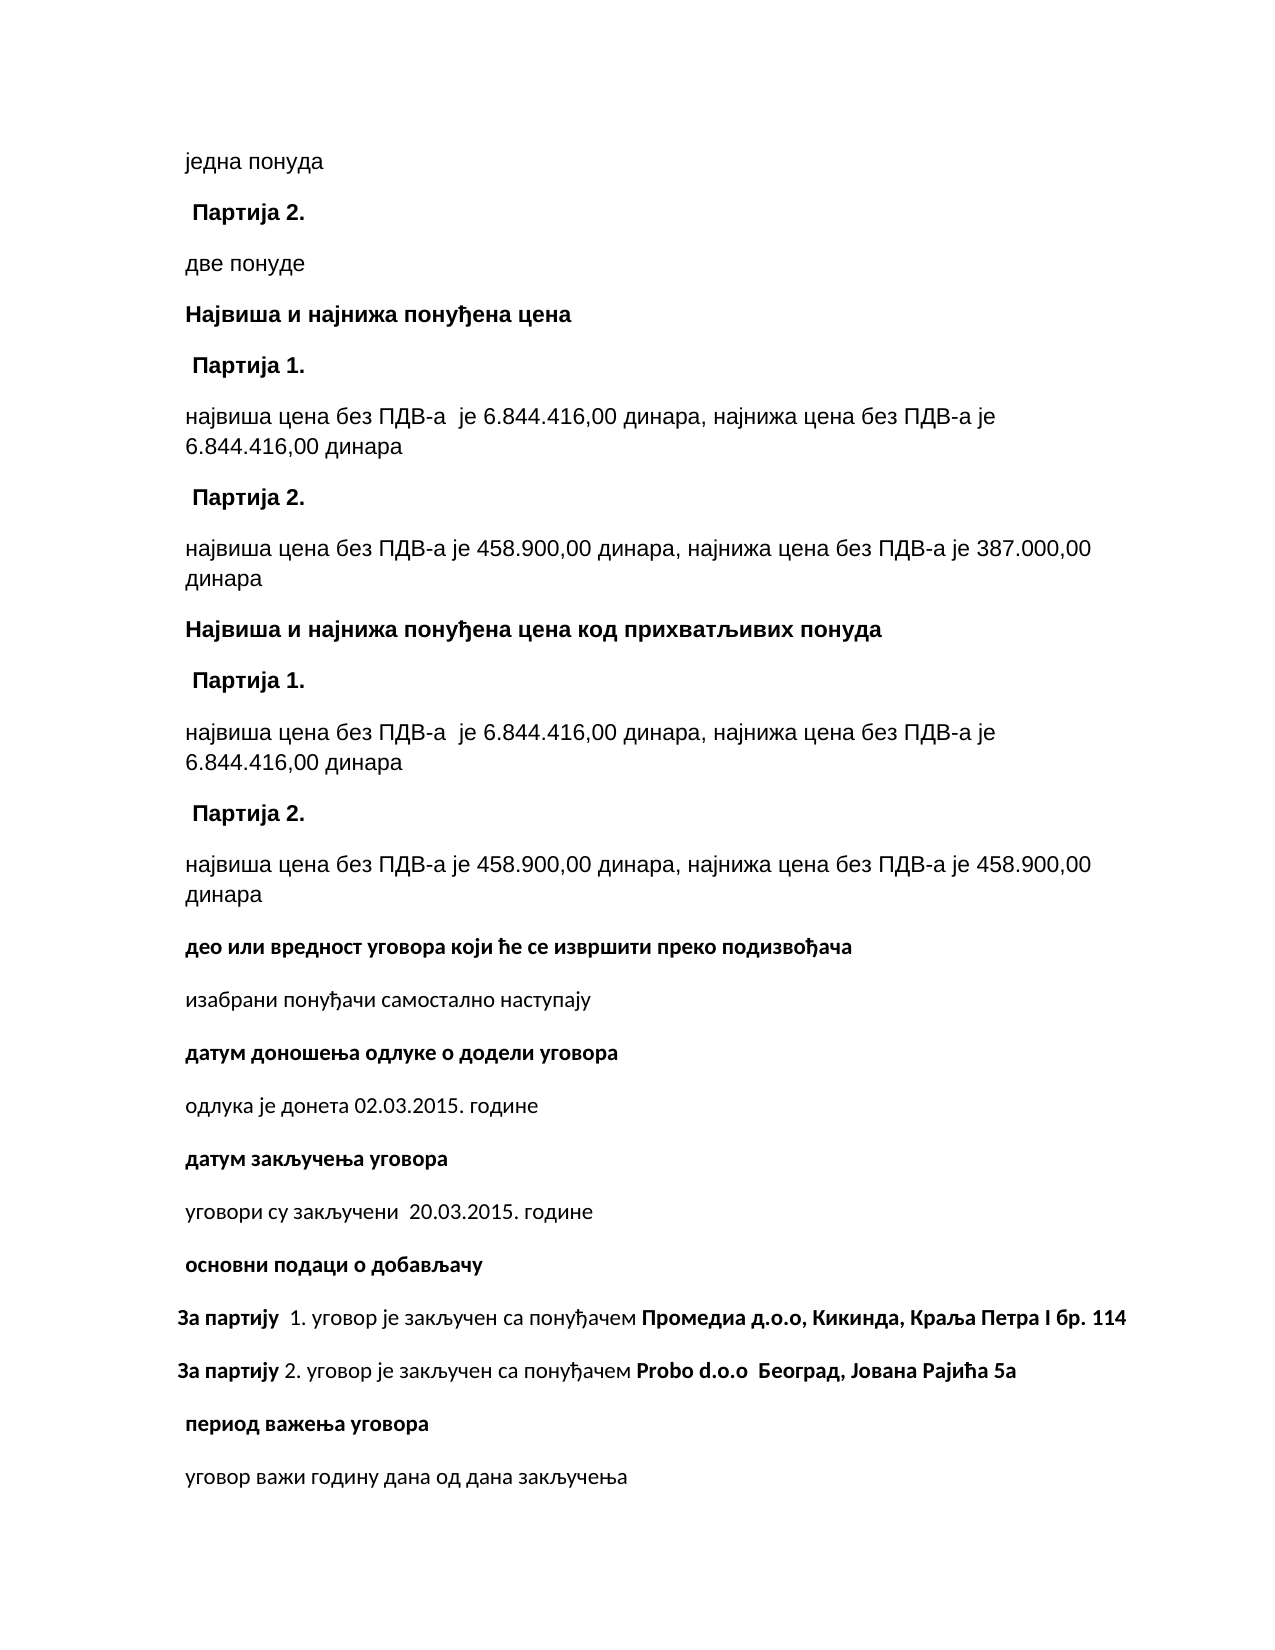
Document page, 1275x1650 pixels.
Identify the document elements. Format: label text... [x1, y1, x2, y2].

text одлука је донета 02.03.2015. године [185, 1091, 1127, 1119]
text највиша цена без ПДВ-а је 458.900,00 динара, најнижа цена без ПДВ-а је 387.000,00 динара [185, 535, 1127, 592]
text Партија 1. [192, 352, 1127, 378]
text Партија 2. [192, 800, 1127, 826]
text датум доношења одлуке о додели уговора [185, 1038, 1127, 1066]
text За партију 2. уговор је закључен са понуђачем Probo d.o.o Београд, Јована Рајића 5а [177, 1356, 1127, 1384]
text изабрани понуђачи самостално наступају [185, 985, 1127, 1013]
text једна понуда [185, 148, 1127, 174]
text период важења уговора [185, 1409, 1127, 1437]
text Партија 2. [192, 199, 1127, 225]
text уговори су закључени 20.03.2015. године [185, 1197, 1127, 1225]
text За партију 1. уговор је закључен са понуђачем Промедиа д.о.о, Кикинда, Краља Петра I бр. 114 [177, 1303, 1127, 1331]
text Највиша и најнижа понуђена цена код прихватљивих понуда [185, 616, 1127, 643]
text Партија 1. [192, 667, 1127, 694]
text део или вредност уговора који ће се извршити преко подизвођача [185, 932, 1127, 960]
text датум закључења уговора [185, 1144, 1127, 1172]
text Партија 2. [192, 484, 1127, 510]
text две понуде [185, 250, 1127, 276]
text Највиша и најнижа понуђена цена [185, 301, 1127, 327]
text највиша цена без ПДВ-а је 6.844.416,00 динара, најнижа цена без ПДВ-а је 6.844.416,00 динара [185, 403, 1127, 459]
text основни подаци о добављачу [185, 1250, 1127, 1278]
text уговор важи годину дана од дана закључења [185, 1462, 1127, 1490]
text највиша цена без ПДВ-а је 458.900,00 динара, најнижа цена без ПДВ-а је 458.900,00 динара [185, 851, 1127, 907]
text највиша цена без ПДВ-а је 6.844.416,00 динара, најнижа цена без ПДВ-а је 6.844.416,00 динара [185, 718, 1127, 775]
